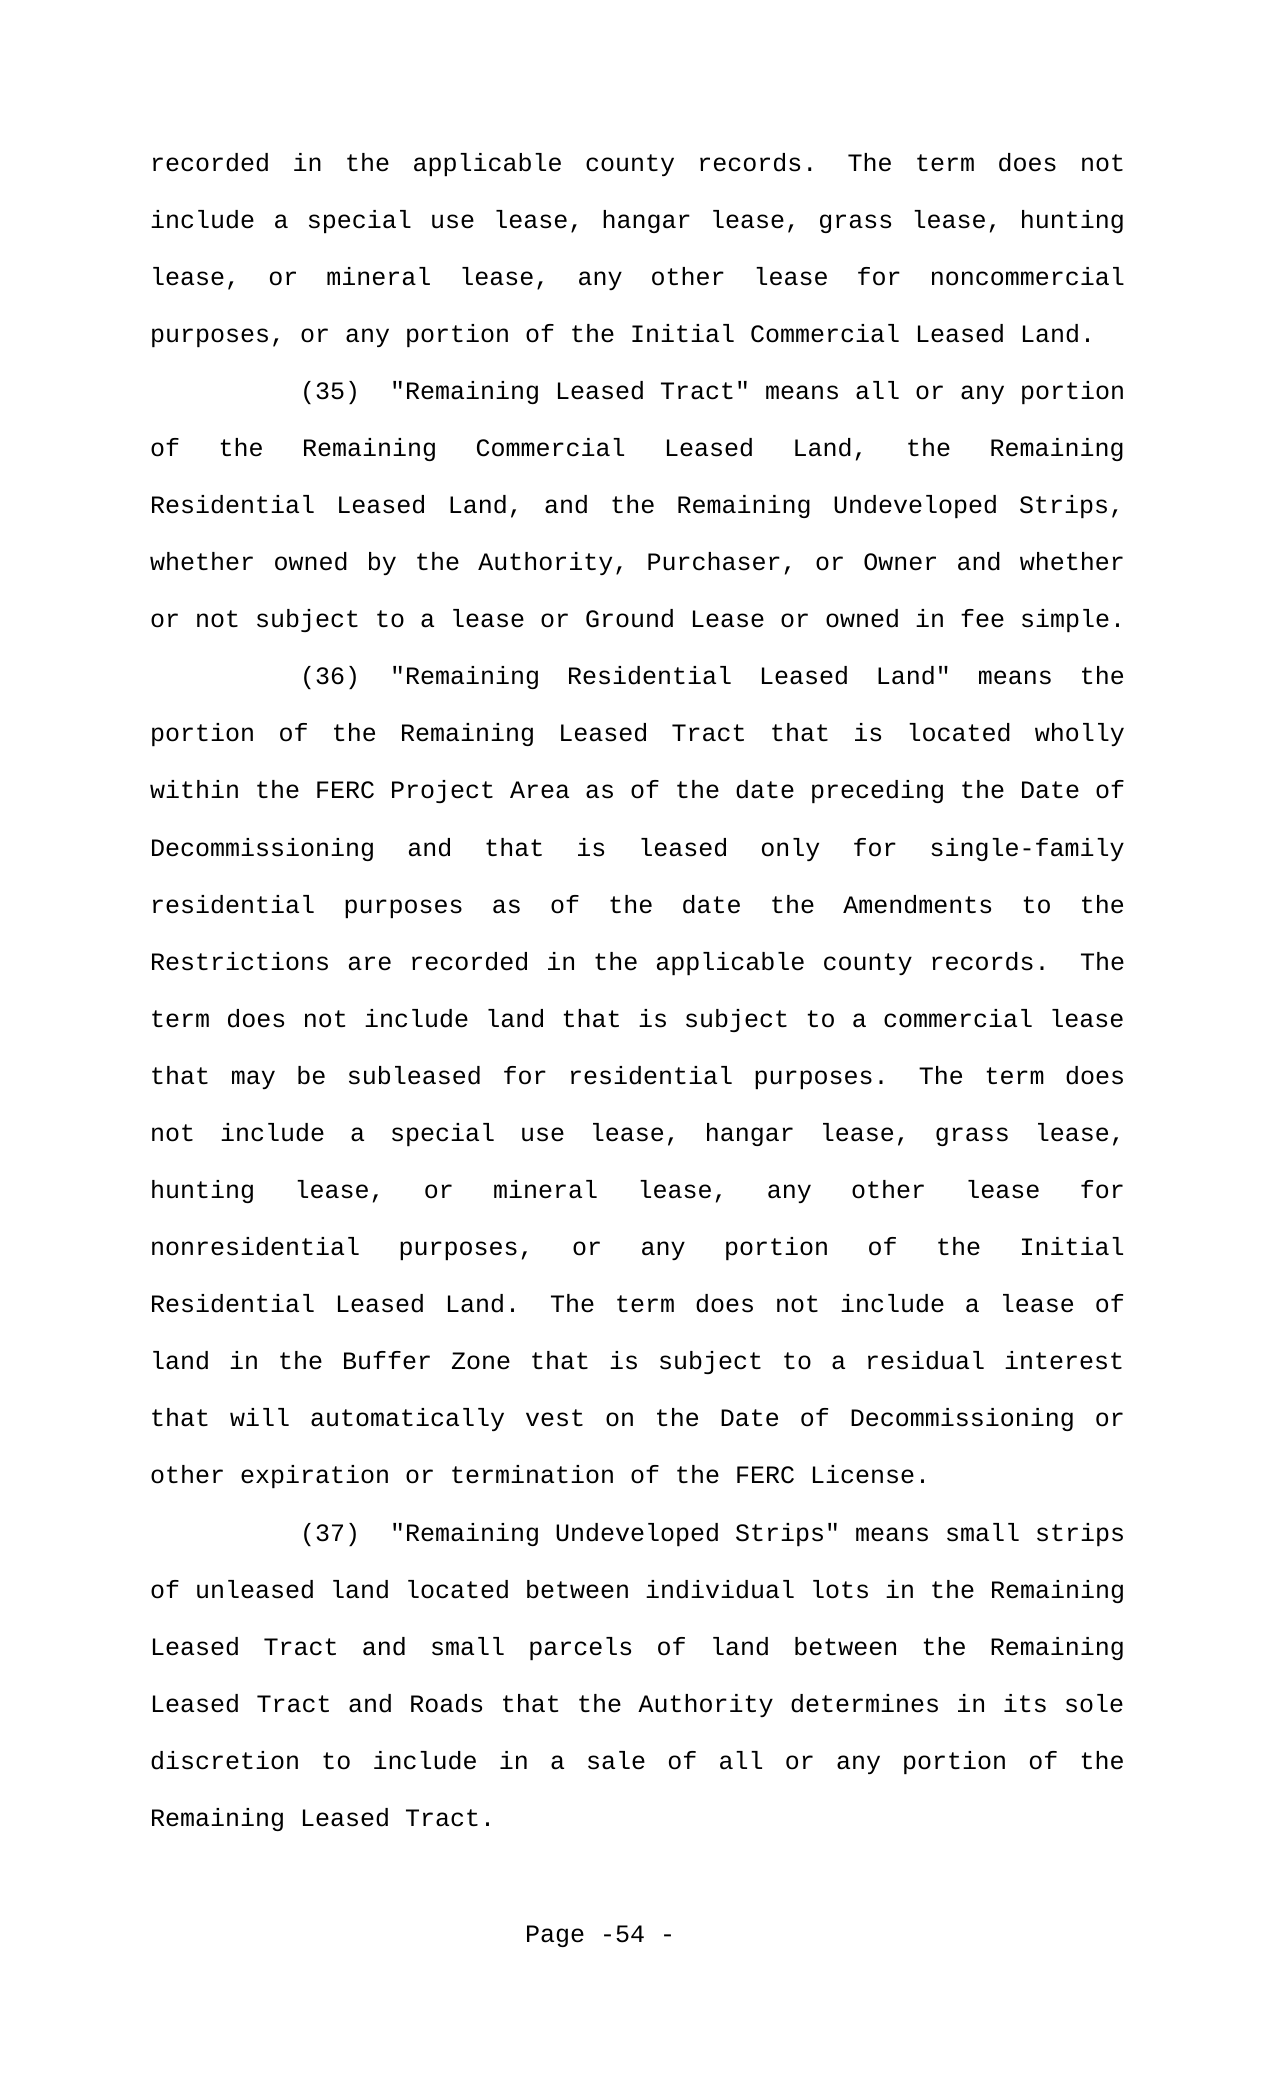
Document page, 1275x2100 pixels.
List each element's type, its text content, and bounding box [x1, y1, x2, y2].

text (37) "Remaining Undeveloped Strips" means small strips of unleased land located between individual lots in the Remaining Leased Tract and small parcels of land between the Remaining Leased Tract and Roads that the Authority determines in its sole discretion to include in a sale of all or any portion of the Remaining Leased Tract. [150, 1520, 1125, 1834]
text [150, 150, 1125, 350]
text (35) "Remaining Leased Tract" means all or any portion of the Remaining Commercial Leased Land, the Remaining Residential Leased Land, and the Remaining Undeveloped Strips, whether owned by the Authority, Purchaser, or Owner and whether or not subject to a lease or Ground Lease or owned in fee simple. [150, 378, 1125, 635]
text (36) "Remaining Residential Leased Land" means the portion of the Remaining Leased Tract that is located wholly within the FERC Project Area as of the date preceding the Date of Decommissioning and that is leased only for single-family residential purposes as of the date the Amendments to the Restrictions are recorded in the applicable county records. The term does not include land that is subject to a commercial lease that may be subleased for residential purposes. The term does not include a special use lease, hangar lease, grass lease, hunting lease, or mineral lease, any other lease for nonresidential purposes, or any portion of the Initial Residential Leased Land. The term does not include a lease of land in the Buffer Zone that is subject to a residual interest that will automatically vest on the Date of Decommissioning or other expiration or termination of the FERC License. [150, 664, 1125, 1491]
